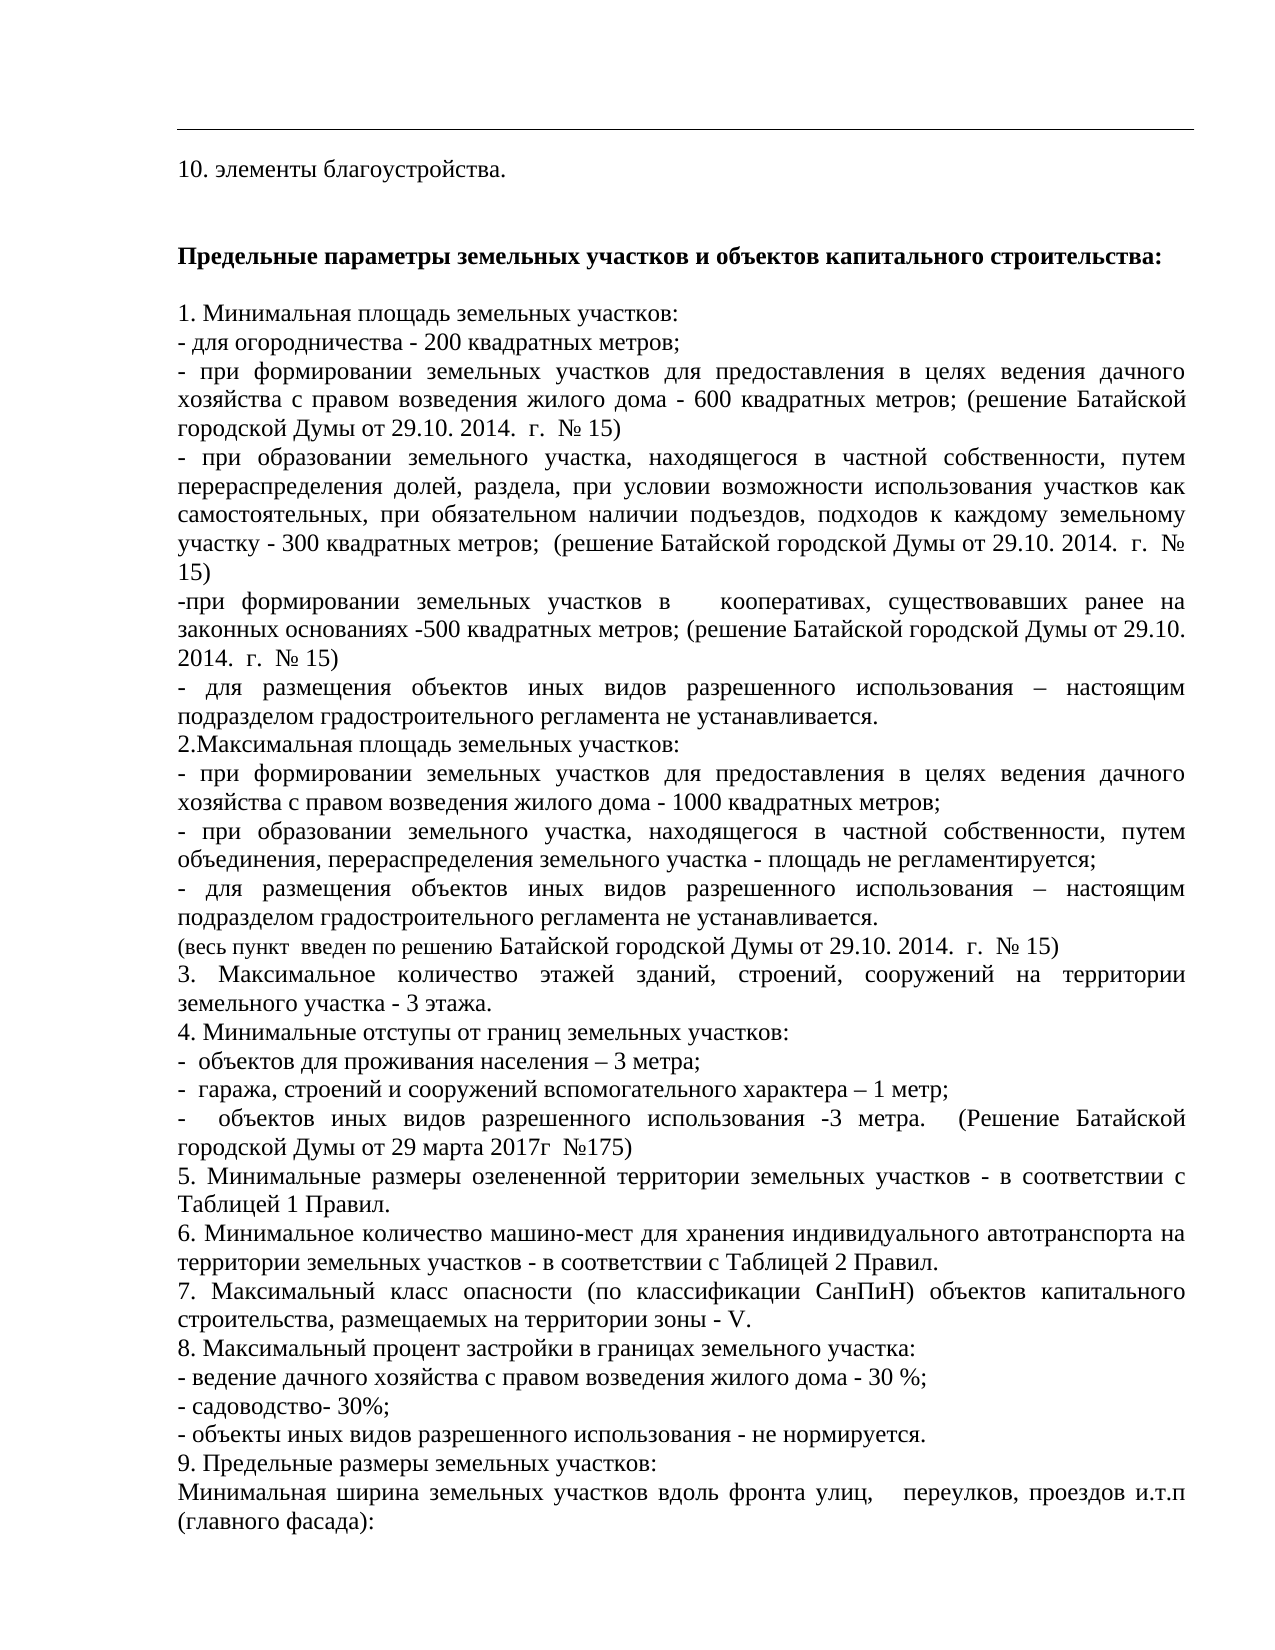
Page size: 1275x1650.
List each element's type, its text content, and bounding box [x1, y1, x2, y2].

text - для огородничества - 200 квадратных метров; [177, 327, 1186, 356]
text - объекты иных видов разрешенного использования - не нормируется. [177, 1419, 1186, 1448]
text - для размещения объектов иных видов разрешенного использования – настоящим подразделом градостроительного регламента не устанавливается. [177, 873, 1186, 931]
text 8. Максимальный процент застройки в границах земельного участка: [177, 1333, 1186, 1362]
text - объектов иных видов разрешенного использования -3 метра. (Решение Батайской городской Думы от 29 марта 2017г №175) [177, 1103, 1186, 1161]
text - при образовании земельного участка, находящегося в частной собственности, путем объединения, перераспределения земельного участка - площадь не регламентируется; [177, 816, 1186, 873]
text 10. элементы благоустройства. [177, 154, 1186, 183]
text 4. Минимальные отступы от границ земельных участков: [177, 1017, 1186, 1046]
text 6. Минимальное количество машино-мест для хранения индивидуального автотранспорта на территории земельных участков - в соответствии с Таблицей 2 Правил. [177, 1218, 1186, 1276]
text Минимальная ширина земельных участков вдоль фронта улиц, переулков, проездов и.т.п (главного фасада): [177, 1477, 1186, 1534]
text Предельные параметры земельных участков и объектов капитального строительства: [177, 241, 1186, 269]
text - ведение дачного хозяйства с правом возведения жилого дома - 30 %; [177, 1362, 1186, 1391]
text 3. Максимальное количество этажей зданий, строений, сооружений на территории земельного участка - 3 этажа. [177, 959, 1186, 1017]
text - садоводство- 30%; [177, 1391, 1186, 1419]
text 1. Минимальная площадь земельных участков: [177, 298, 1186, 327]
text 7. Максимальный класс опасности (по классификации СанПиН) объектов капитального строительства, размещаемых на территории зоны - V. [177, 1276, 1186, 1333]
text 5. Минимальные размеры озелененной территории земельных участков - в соответствии с Таблицей 1 Правил. [177, 1161, 1186, 1218]
text -при формировании земельных участков в кооперативах, существовавших ранее на законных основаниях -500 квадратных метров; (решение Батайской городской Думы от 29.10. 2014. г. № 15) [177, 586, 1186, 672]
text - при образовании земельного участка, находящегося в частной собственности, путем перераспределения долей, раздела, при условии возможности использования участков как самостоятельных, при обязательном наличии подъездов, подходов к каждому земельному участку - 300 квадратных метров; (решение Батайской городской Думы от 29.10. 2014. г. № 15) [177, 442, 1186, 586]
text - при формировании земельных участков для предоставления в целях ведения дачного хозяйства с правом возведения жилого дома - 600 квадратных метров; (решение Батайской городской Думы от 29.10. 2014. г. № 15) [177, 356, 1186, 442]
text (весь пункт введен по решению Батайской городской Думы от 29.10. 2014. г. № 15) [177, 931, 1186, 959]
text 9. Предельные размеры земельных участков: [177, 1448, 1186, 1477]
text - при формировании земельных участков для предоставления в целях ведения дачного хозяйства с правом возведения жилого дома - 1000 квадратных метров; [177, 758, 1186, 816]
text - для размещения объектов иных видов разрешенного использования – настоящим подразделом градостроительного регламента не устанавливается. [177, 672, 1186, 729]
text - объектов для проживания населения – 3 метра; [177, 1046, 1186, 1074]
text 2.Максимальная площадь земельных участков: [177, 729, 1186, 758]
text - гаража, строений и сооружений вспомогательного характера – 1 метр; [177, 1074, 1186, 1103]
